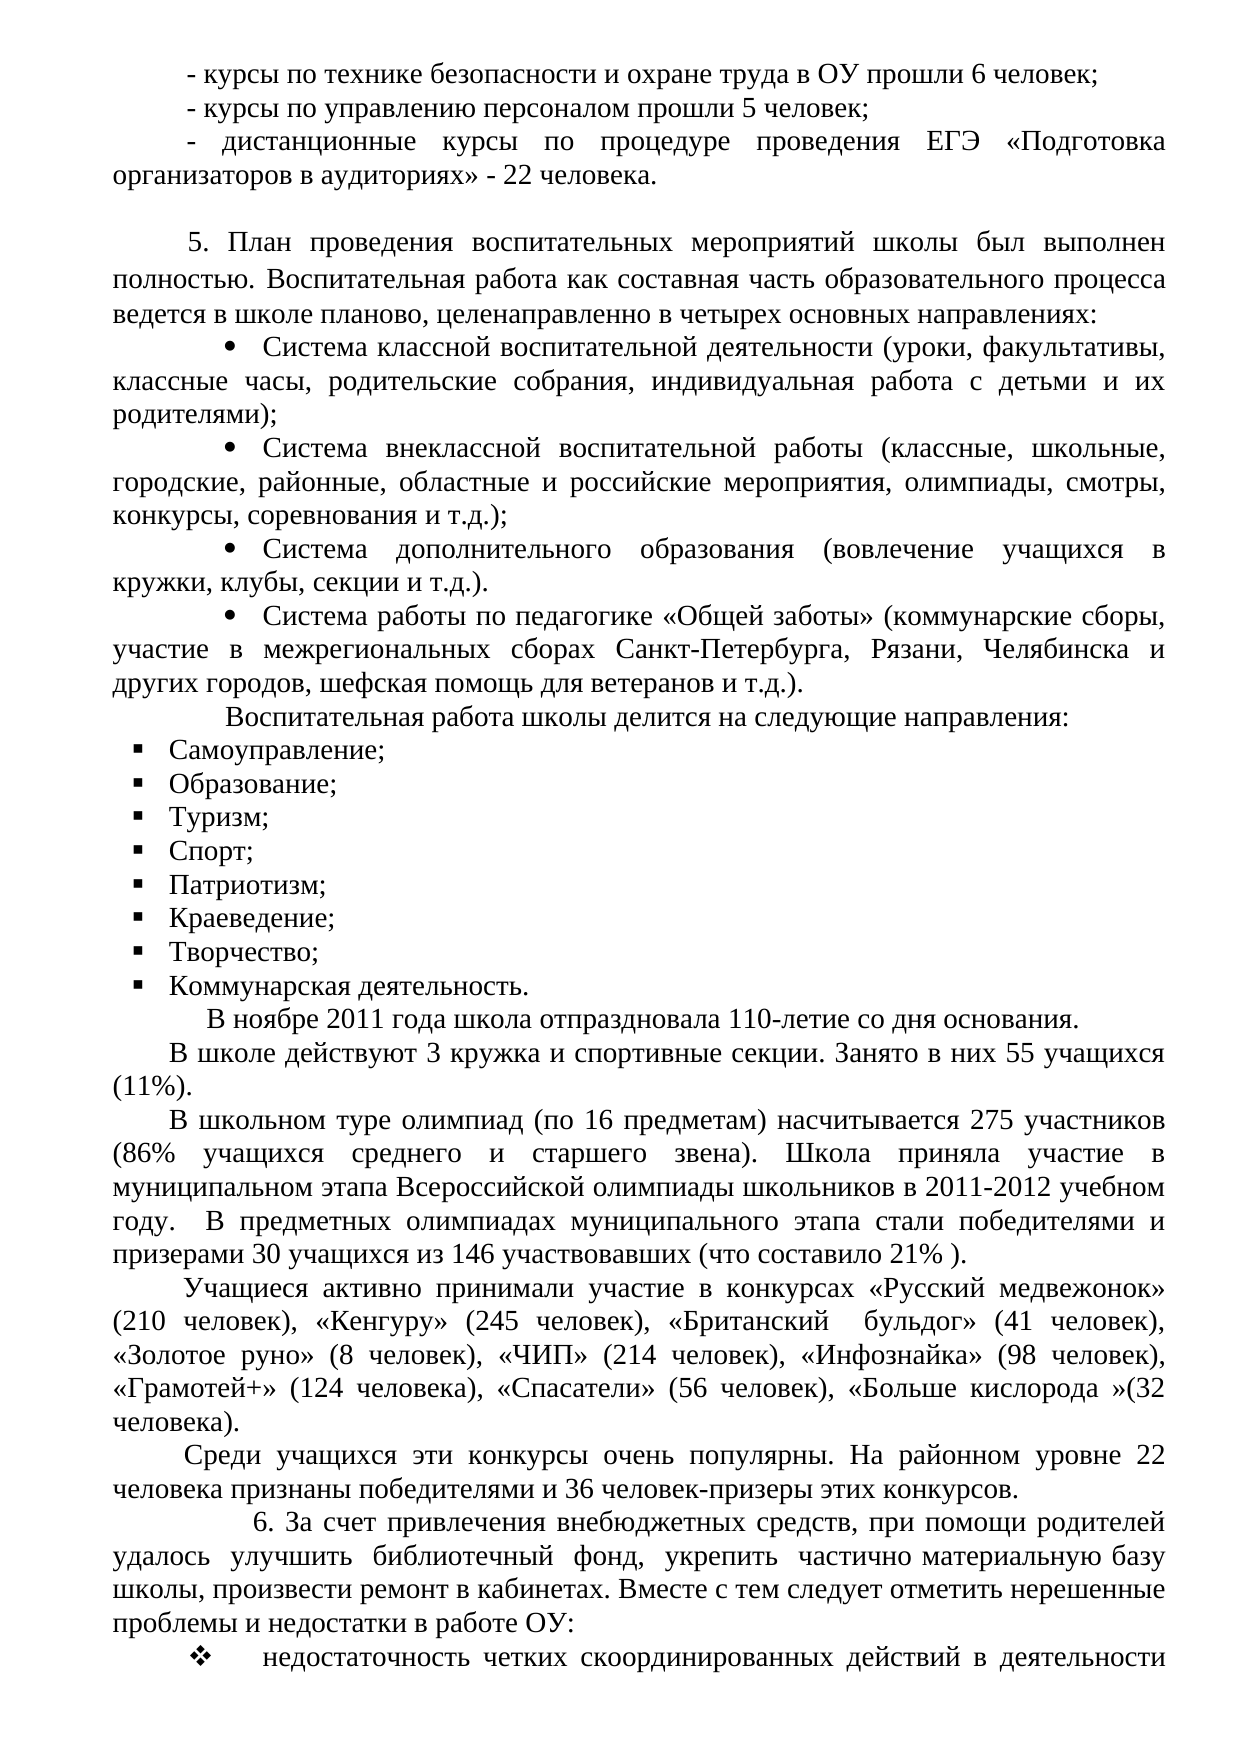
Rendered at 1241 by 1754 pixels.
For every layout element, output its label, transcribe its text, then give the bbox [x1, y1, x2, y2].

list Краеведение; [131, 901, 1167, 934]
text В школе действуют 3 кружка и спортивные секции. Занято в них 55 учащихся (11%). [112, 1035, 1167, 1102]
list Система классной воспитательной деятельности (уроки, факультативы, классные часы, родительские собрания, индивидуальная работа с детьми и их родителями); [112, 329, 1167, 430]
list Патриотизм; [131, 867, 1167, 901]
text В ноябре 2011 года школа отпраздновала 110-летие со дня основания. [112, 1001, 1167, 1035]
text В школьном туре олимпиад (по 16 предметам) насчитывается 275 участников (86% учащихся среднего и старшего звена). Школа приняла участие в муниципальном этапа Всероссийской олимпиады школьников в 2011-2012 учебном году. В предметных олимпиадах муниципального этапа стали победителями и призерами 30 учащихся из 146 участвовавших (что составило 21% ). [112, 1102, 1167, 1270]
list Самоуправление; [131, 732, 1167, 766]
list Спорт; [131, 833, 1167, 867]
text 6. За счет привлечения внебюджетных средств, при помощи родителей удалось улучшить библиотечный фонд, укрепить частично материальную базу школы, произвести ремонт в кабинетах. Вместе с тем следует отметить нерешенные проблемы и недостатки в работе ОУ: [112, 1504, 1167, 1639]
list Туризм; [131, 799, 1167, 833]
list Система работы по педагогике «Общей заботы» (коммунарские сборы, участие в межрегиональных сборах Санкт-Петербурга, Рязани, Челябинска и других городов, шефская помощь для ветеранов и т.д.). [112, 598, 1167, 699]
text - курсы по управлению персоналом прошли 5 человек; [112, 90, 1167, 123]
text - курсы по технике безопасности и охране труда в ОУ прошли 6 человек; [112, 56, 1167, 90]
list Система дополнительного образования (вовлечение учащихся в кружки, клубы, секции и т.д.). [112, 531, 1167, 598]
list Коммунарская деятельность. [131, 968, 1167, 1001]
text 5. План проведения воспитательных мероприятий школы был выполнен полностью. Воспитательная работа как составная часть образовательного процесса ведется в школе планово, целенаправленно в четырех основных направлениях: [112, 224, 1167, 329]
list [131, 1639, 1167, 1672]
list Творчество; [131, 934, 1167, 968]
list Система внеклассной воспитательной работы (классные, школьные, городские, районные, областные и российские мероприятия, олимпиады, смотры, конкурсы, соревнования и т.д.); [112, 430, 1167, 531]
text Учащиеся активно принимали участие в конкурсах «Русский медвежонок» (210 человек), «Кенгуру» (245 человек), «Британский бульдог» (41 человек), «Золотое руно» (8 человек), «ЧИП» (214 человек), «Инфознайка» (98 человек), «Грамотей+» (124 человека), «Спасатели» (56 человек), «Больше кислорода »(32 человека). [112, 1270, 1167, 1437]
text Воспитательная работа школы делится на следующие направления: [112, 699, 1167, 732]
text Среди учащихся эти конкурсы очень популярны. На районном уровне 22 человека признаны победителями и 36 человек-призеры этих конкурсов. [112, 1437, 1167, 1504]
text - дистанционные курсы по процедуре проведения ЕГЭ «Подготовка организаторов в аудиториях» - 22 человека. [112, 123, 1167, 190]
list Образование; [131, 766, 1167, 799]
